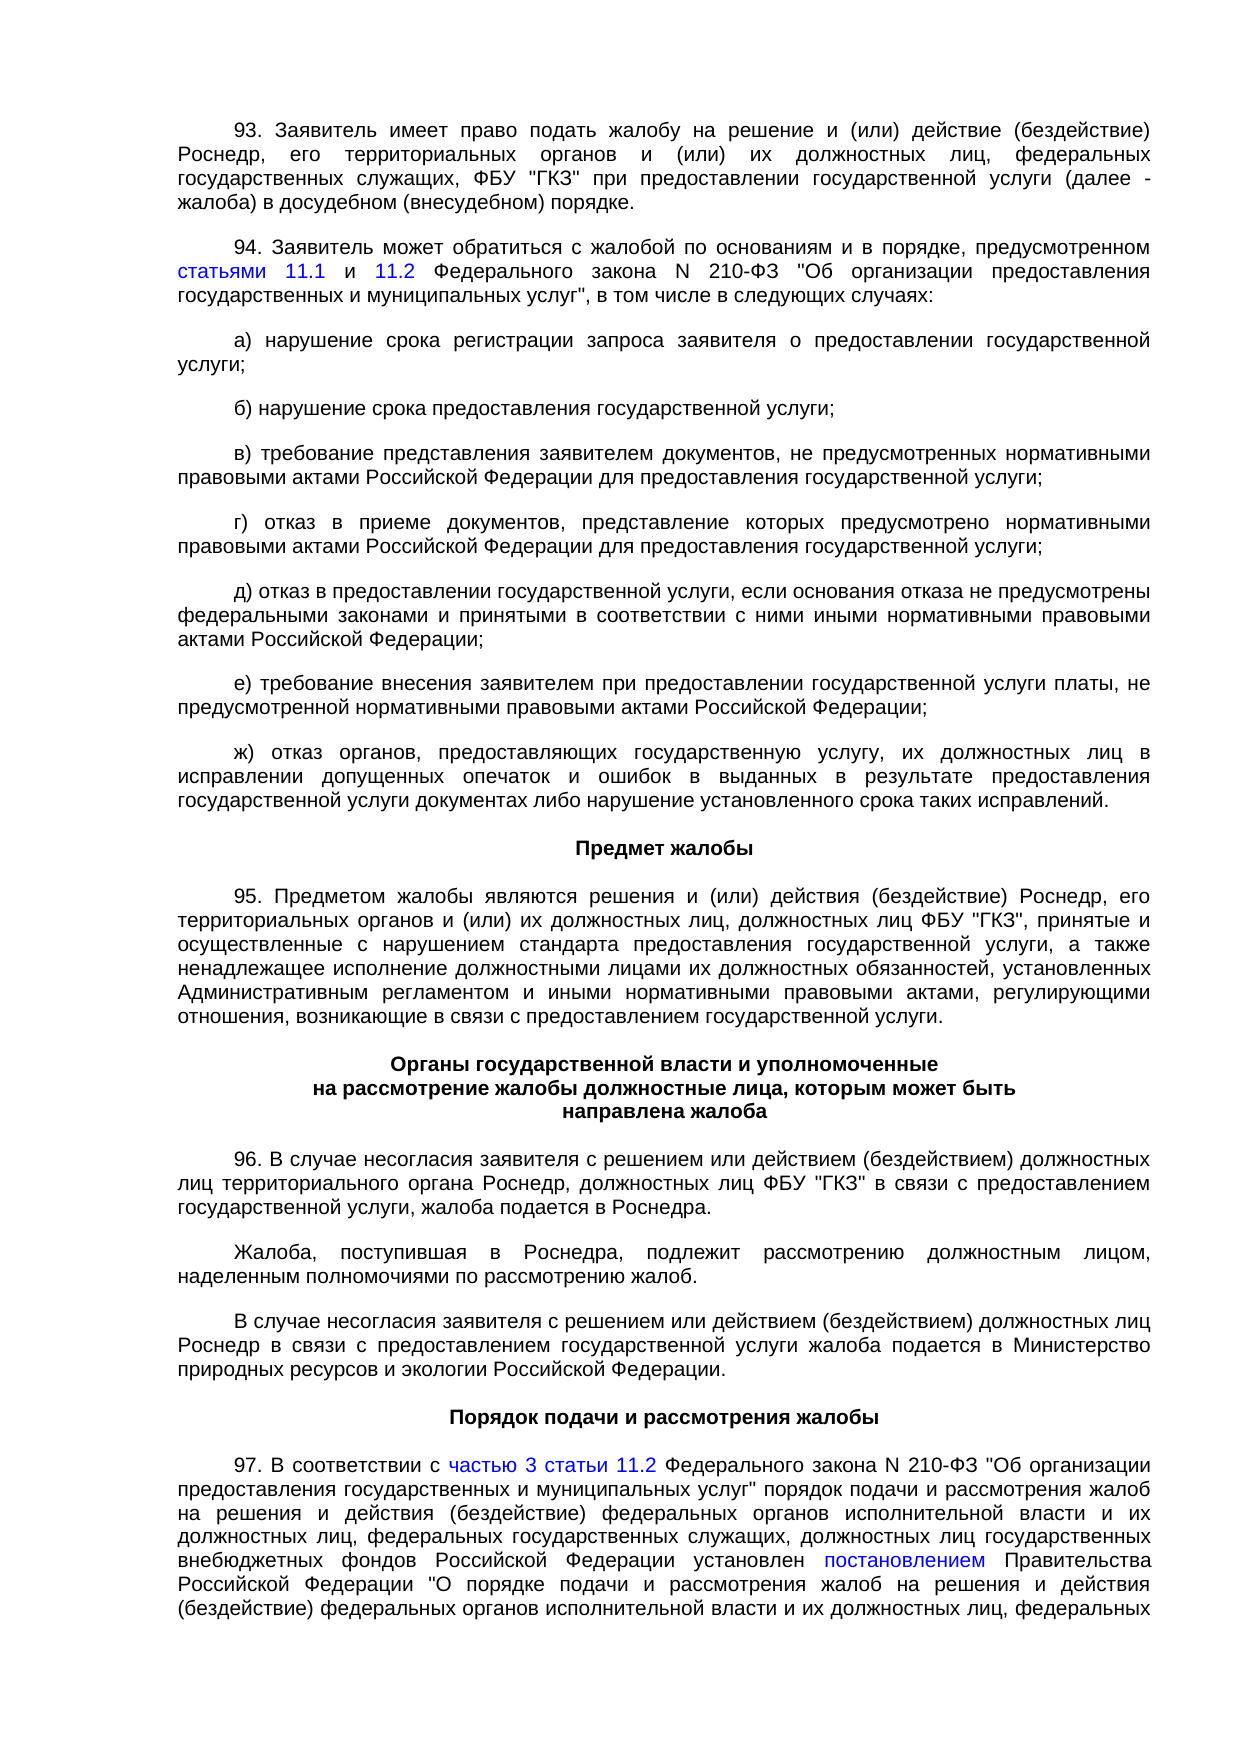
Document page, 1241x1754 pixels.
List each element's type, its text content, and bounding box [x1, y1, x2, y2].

text 93. Заявитель имеет право подать жалобу на решение и (или) действие (бездействие) Роснедр, его территориальных органов и (или) их должностных лиц, федеральных государственных служащих, ФБУ "ГКЗ" при предоставлении государственной услуги (далее - жалоба) в досудебном (внесудебном) порядке. [177, 118, 1152, 214]
text е) требование внесения заявителем при предоставлении государственной услуги платы, не предусмотренной нормативными правовыми актами Российской Федерации; [177, 671, 1152, 719]
text Жалоба, поступившая в Роснедра, подлежит рассмотрению должностным лицом, наделенным полномочиями по рассмотрению жалоб. [177, 1240, 1152, 1288]
text ж) отказ органов, предоставляющих государственную услугу, их должностных лиц в исправлении допущенных опечаток и ошибок в выданных в результате предоставления государственной услуги документах либо нарушение установленного срока таких исправлений. [177, 740, 1152, 812]
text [177, 1452, 1152, 1620]
text 95. Предметом жалобы являются решения и (или) действия (бездействие) Роснедр, его территориальных органов и (или) их должностных лиц, должностных лиц ФБУ "ГКЗ", принятые и осуществленные с нарушением стандарта предоставления государственной услуги, а также ненадлежащее исполнение должностными лицами их должностных обязанностей, установленных Административным регламентом и иными нормативными правовыми актами, регулирующими отношения, возникающие в связи с предоставлением государственной услуги. [177, 884, 1152, 1027]
title Органы государственной власти и уполномоченные [177, 1051, 1152, 1075]
text д) отказ в предоставлении государственной услуги, если основания отказа не предусмотрены федеральными законами и принятыми в соответствии с ними иными нормативными правовыми актами Российской Федерации; [177, 578, 1152, 650]
title Порядок подачи и рассмотрения жалобы [177, 1404, 1152, 1428]
text б) нарушение срока предоставления государственной услуги; [177, 396, 1152, 420]
title направлена жалоба [177, 1099, 1152, 1123]
text в) требование представления заявителем документов, не предусмотренных нормативными правовыми актами Российской Федерации для предоставления государственной услуги; [177, 441, 1152, 489]
title на рассмотрение жалобы должностные лица, которым может быть [177, 1075, 1152, 1099]
text г) отказ в приеме документов, представление которых предусмотрено нормативными правовыми актами Российской Федерации для предоставления государственной услуги; [177, 510, 1152, 558]
text В случае несогласия заявителя с решением или действием (бездействием) должностных лиц Роснедр в связи с предоставлением государственной услуги жалоба подается в Министерство природных ресурсов и экологии Российской Федерации. [177, 1309, 1152, 1381]
text 96. В случае несогласия заявителя с решением или действием (бездействием) должностных лиц территориального органа Роснедр, должностных лиц ФБУ "ГКЗ" в связи с предоставлением государственной услуги, жалоба подается в Роснедра. [177, 1147, 1152, 1219]
text 94. Заявитель может обратиться с жалобой по основаниям и в порядке, предусмотренном статьями 11.1 и 11.2 Федерального закона N 210-ФЗ "Об организации предоставления государственных и муниципальных услуг", в том числе в следующих случаях: [177, 235, 1152, 307]
text а) нарушение срока регистрации запроса заявителя о предоставлении государственной услуги; [177, 327, 1152, 375]
title Предмет жалобы [177, 836, 1152, 860]
